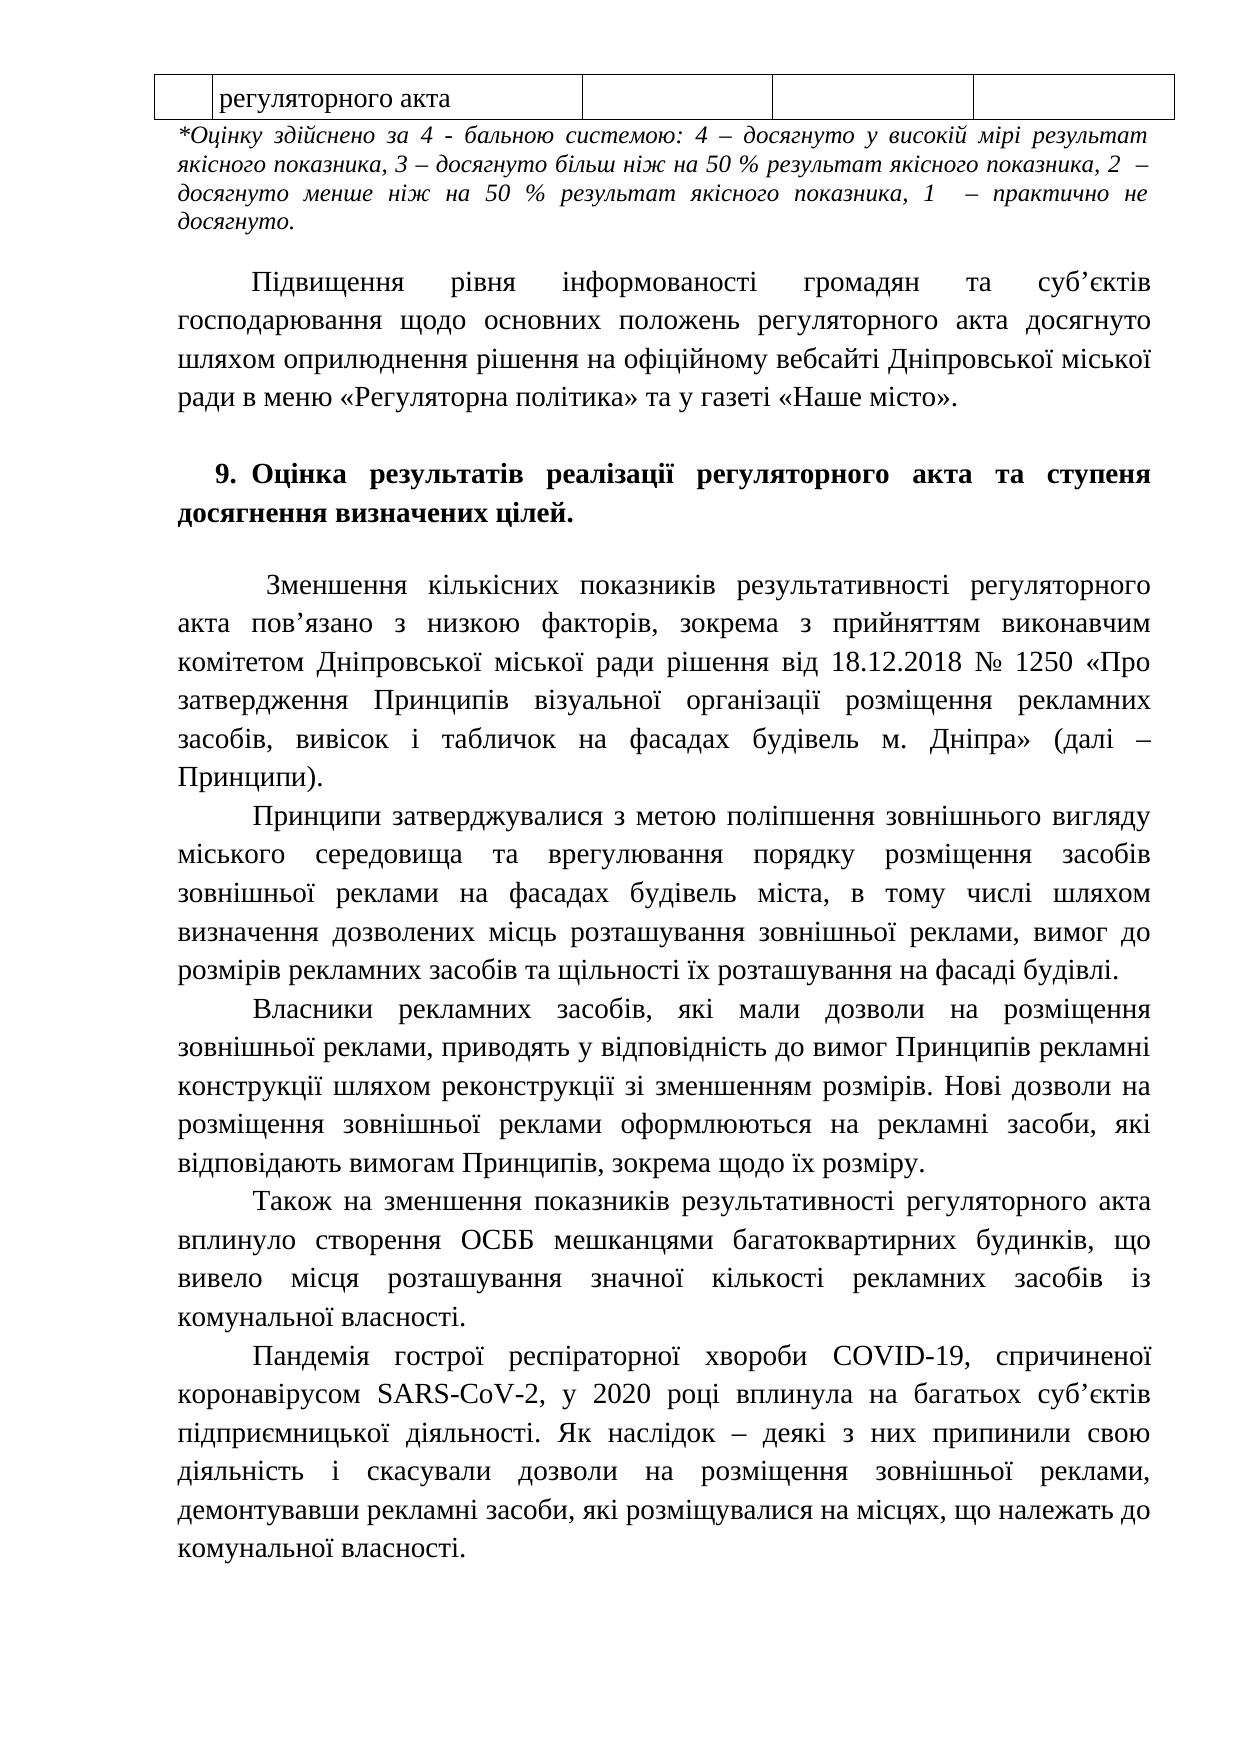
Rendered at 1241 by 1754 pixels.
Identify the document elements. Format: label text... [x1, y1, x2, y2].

list Власники рекламних засобів, які мали дозволи на розміщення зовнішньої реклами, приводять у відповідність до вимог Принципів рекламні конструкції шляхом реконструкції зі зменшенням розмірів. Нові дозволи на розміщення зовнішньої реклами оформлюються на рекламні засоби, які відповідають вимогам Принципів, зокрема щодо їх розміру. [177, 991, 1152, 1178]
table_cell 1 [155, 75, 212, 119]
list Підвищення рівня інформованості громадян та суб’єктів господарювання щодо основних положень регуляторного акта досягнуто шляхом оприлюднення рішення на офіційному вебсайті Дніпровської міської ради в меню «Регуляторна політика» та у газеті «Наше місто». [177, 264, 1152, 413]
list Принципи затверджувалися з метою поліпшення зовнішнього вигляду міського середовища та врегулювання порядку розміщення засобів зовнішньої реклами на фасадах будівель міста, в тому числі шляхом визначення дозволених місць розташування зовнішньої реклами, вимог до розмірів рекламних засобів та щільності їх розташування на фасаді будівлі. [177, 798, 1152, 986]
list Зменшення кількісних показників результативності регуляторного акта пов’язано з низкою факторів, зокрема з прийняттям виконавчим комітетом Дніпровської міської ради рішення від 18.12.2018 № 1250 «Про затвердження Принципів візуальної організації розміщення рекламних засобів, вивісок і табличок на фасадах будівель м. Дніпра» (далі – Принципи). [177, 567, 1152, 793]
table_cell 4 [583, 75, 772, 119]
list Оцінка результатів реалізації регуляторного акта та ступеня досягнення визначених цілей. [177, 457, 1152, 529]
table_cell 4 [974, 75, 1174, 119]
list *Оцінку здійснено за 4 - бальною системою: 4 – досягнуто у високій мірі результат якісного показника, 3 – досягнуто більш ніж на 50 % результат якісного показника, 2 – досягнуто менше ніж на 50 % результат якісного показника, 1 – практично не досягнуто. [177, 120, 1152, 235]
list Пандемія гострої респіраторної хвороби COVID-19, спричиненої коронавірусом SARS-CoV-2, у 2020 році вплинула на багатьох суб’єктів підприємницької діяльності. Як наслідок – деякі з них припинили свою діяльність і скасували дозволи на розміщення зовнішньої реклами, демонтувавши рекламні засоби, які розміщувалися на місцях, що належать до комунальної власності. [177, 1338, 1152, 1564]
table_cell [213, 75, 582, 119]
table_cell 4 [773, 75, 973, 119]
list Також на зменшення показників результативності регуляторного акта вплинуло створення ОСББ мешканцями багатоквартирних будинків, що вивело місця розташування значної кількості рекламних засобів із комунальної власності. [177, 1183, 1152, 1333]
